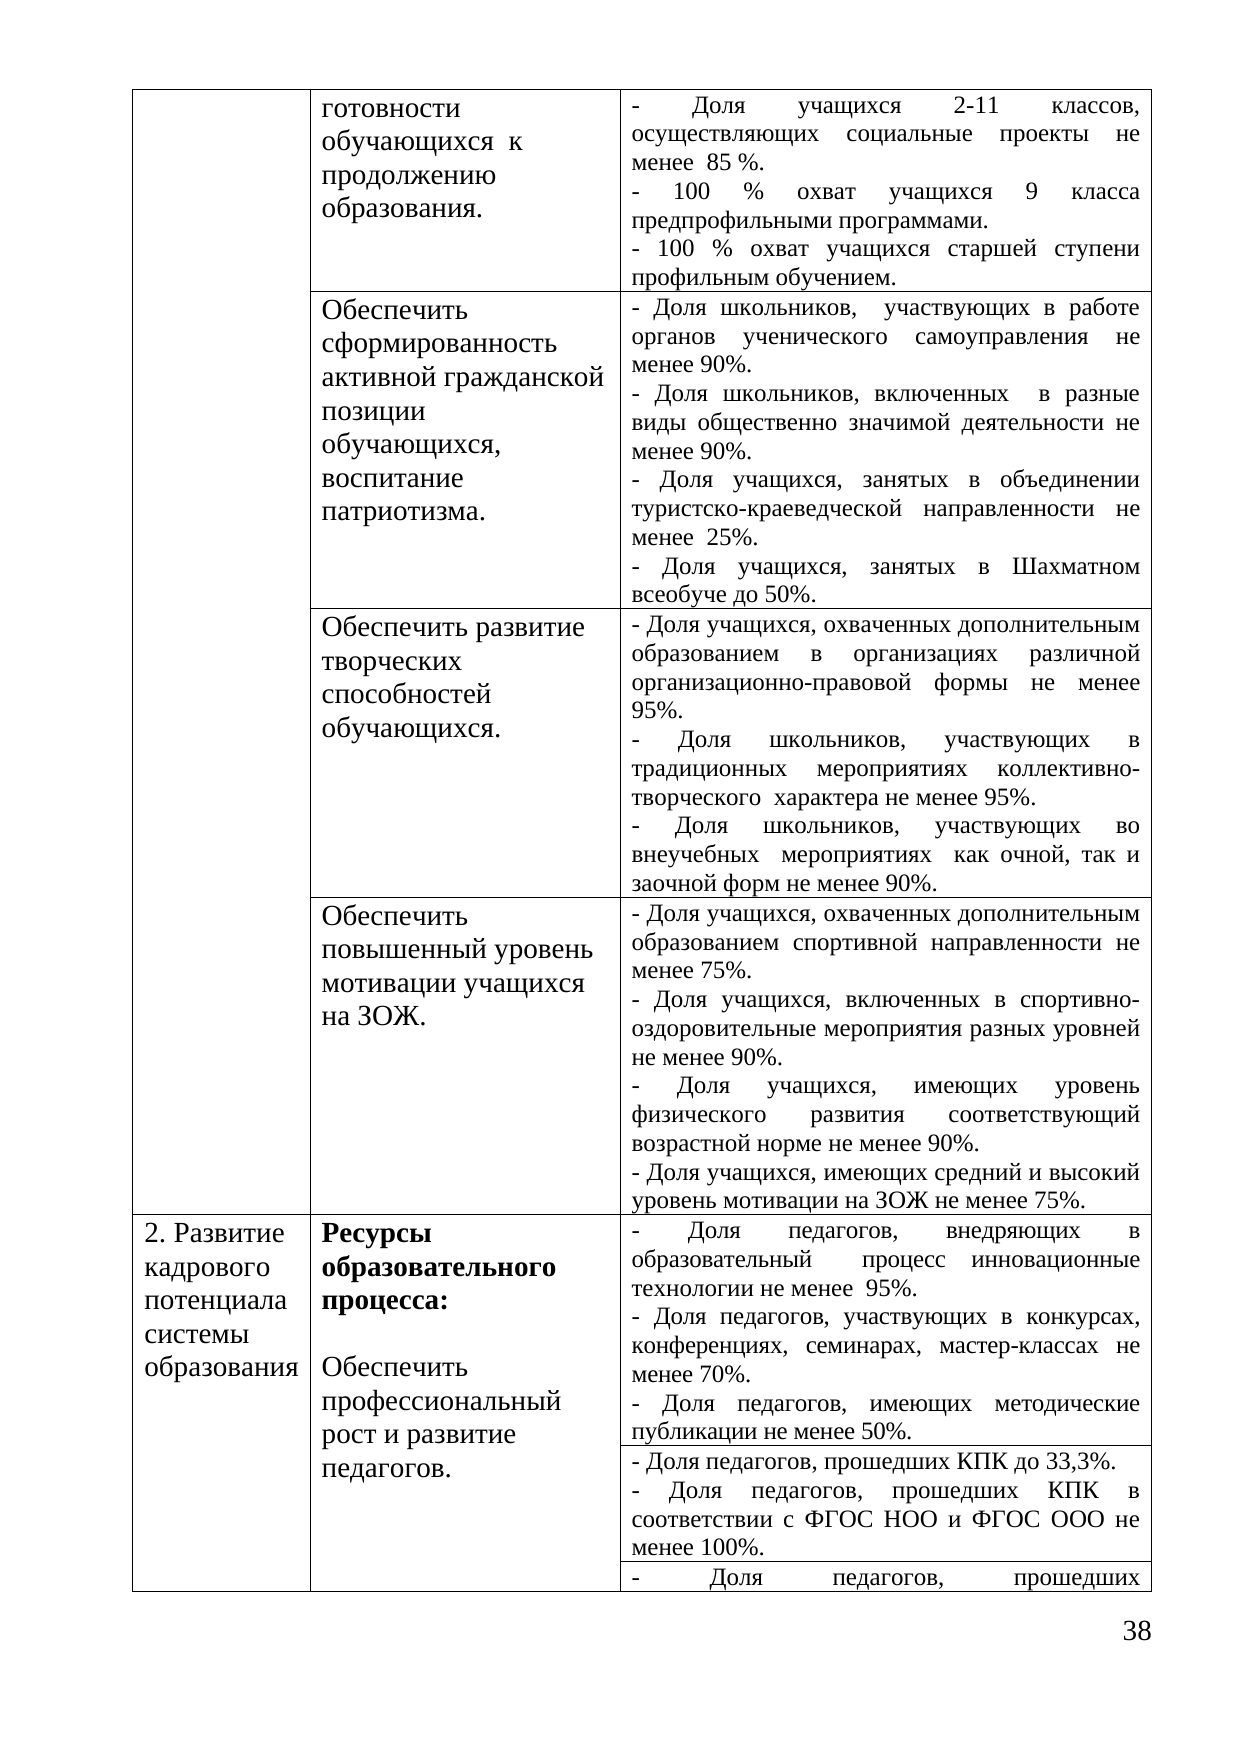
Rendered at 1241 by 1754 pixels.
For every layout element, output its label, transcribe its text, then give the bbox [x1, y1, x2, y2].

table_cell - Доля учащихся, охваченных дополнительным образованием спортивной направленности не менее 75%. - Доля учащихся, включенных в спортивно-оздоровительные мероприятия разных уровней не менее 90%. - Доля учащихся, имеющих уровень физического развития соответствующий возрастной норме не менее 90%. - Доля учащихся, имеющих средний и высокий уровень мотивации на ЗОЖ не менее 75%. [621, 898, 1151, 1214]
table_cell 2. Развитие кадрового потенциала системы образования [133, 1215, 310, 1591]
table_cell - Доля педагогов, внедряющих в образовательный процесс инновационные технологии не менее 95%. - Доля педагогов, участвующих в конкурсах, конференциях, семинарах, мастер-классах не менее 70%. - Доля педагогов, имеющих методические публикации не менее 50%. [621, 1215, 1151, 1445]
table_cell - Доля педагогов, прошедших КПК до 33,3%. - Доля педагогов, прошедших КПК в соответствии с ФГОС НОО и ФГОС ООО не менее 100%. [621, 1446, 1151, 1561]
table_cell - Доля школьников, участвующих в работе органов ученического самоуправления не менее 90%. - Доля школьников, включенных в разные виды общественно значимой деятельности не менее 90%. - Доля учащихся, занятых в объединении туристско-краеведческой направленности не менее 25%. - Доля учащихся, занятых в Шахматном всеобуче до 50%. [621, 292, 1151, 608]
table_cell Ресурсы образовательного процесса: Обеспечить профессиональный рост и развитие педагогов. [311, 1215, 620, 1591]
table_cell Обеспечить повышенный уровень мотивации учащихся на ЗОЖ. [311, 898, 620, 1214]
table_cell Обеспечить сформированность активной гражданской позиции обучающихся, воспитание патриотизма. [311, 292, 620, 608]
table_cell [621, 90, 1151, 291]
table_cell Обеспечить развитие творческих способностей обучающихся. [311, 609, 620, 897]
table_cell - Доля учащихся, охваченных дополнительным образованием в организациях различной организационно-правовой формы не менее 95%. - Доля школьников, участвующих в традиционных мероприятиях коллективно-творческого характера не менее 95%. - Доля школьников, участвующих во внеучебных мероприятиях как очной, так и заочной форм не менее 90%. [621, 609, 1151, 897]
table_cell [311, 90, 620, 291]
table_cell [621, 1562, 1151, 1591]
